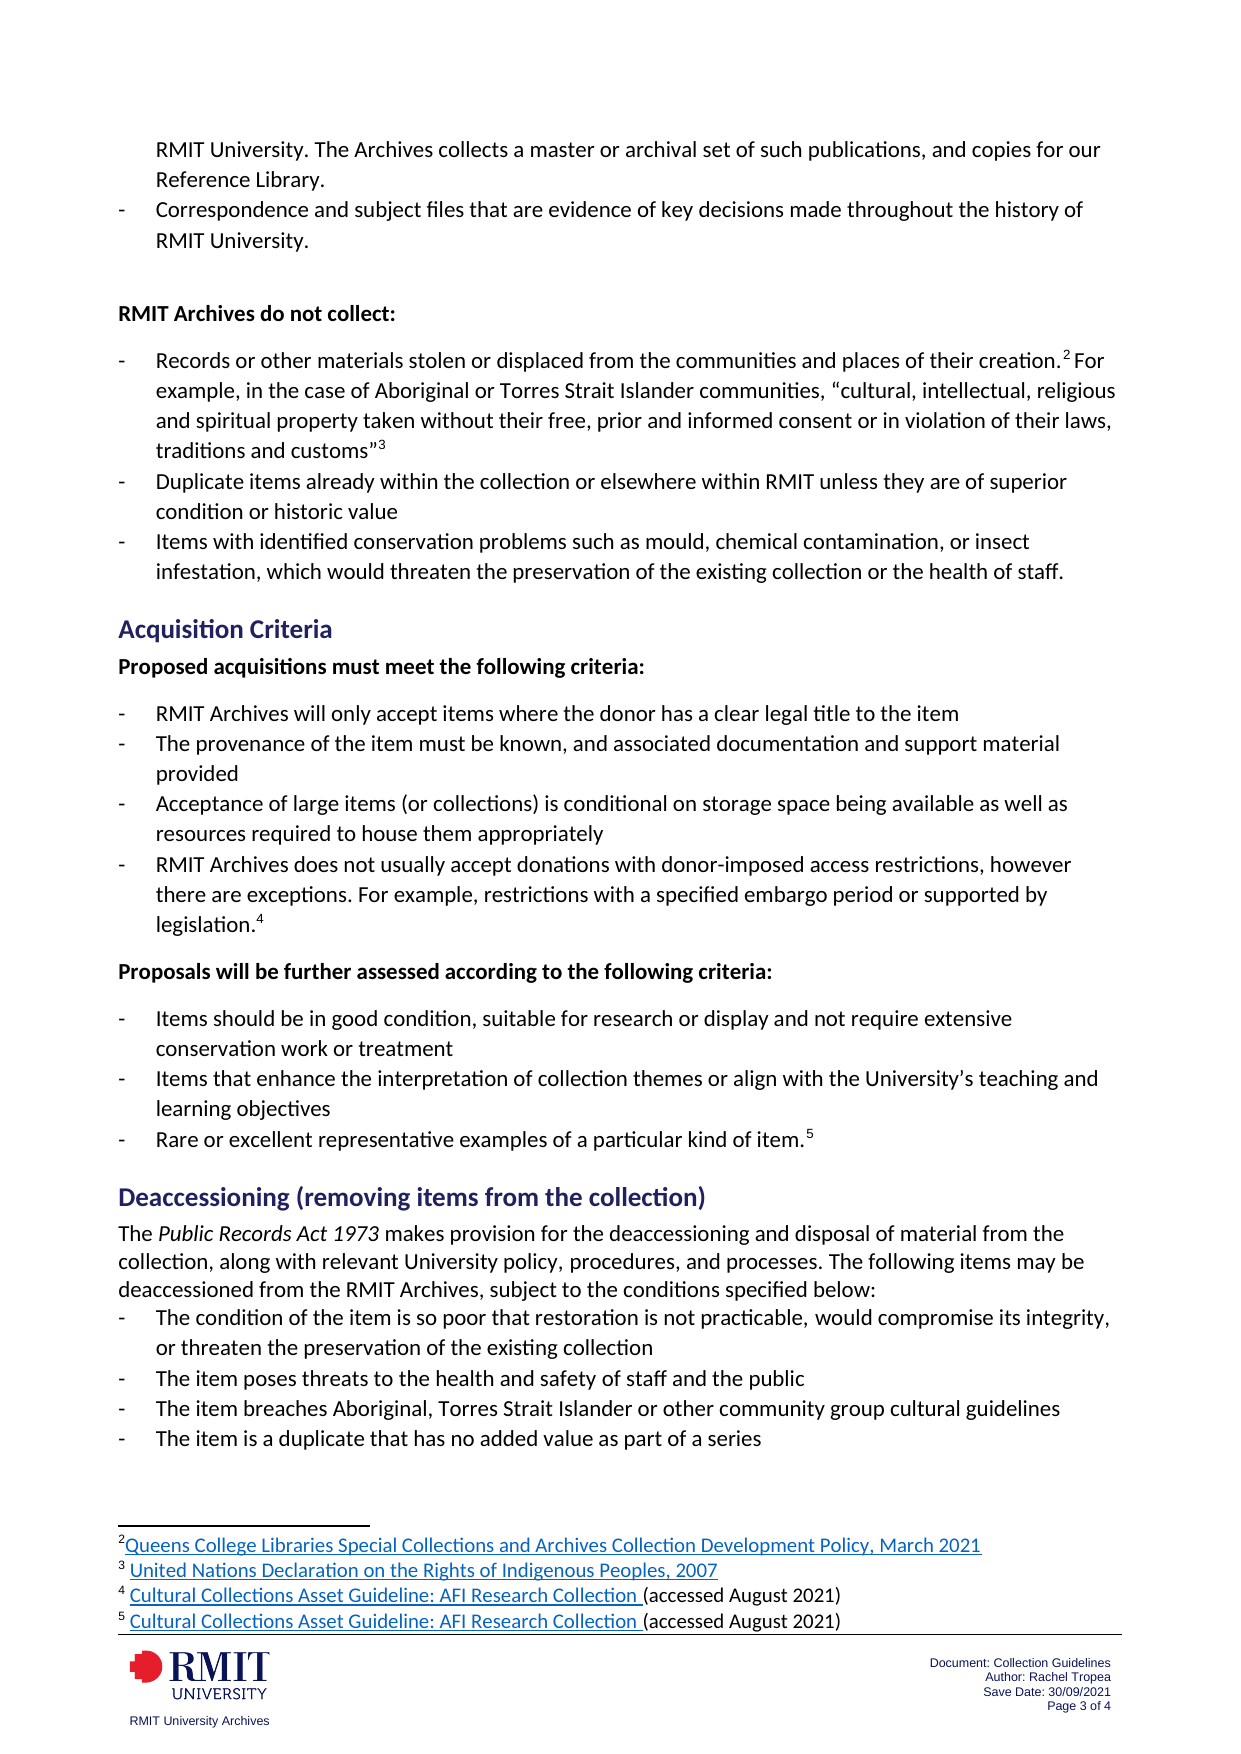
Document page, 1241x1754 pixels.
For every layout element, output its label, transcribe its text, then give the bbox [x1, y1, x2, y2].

subtitle Deaccessioning (removing items from the collection) [118, 1180, 1122, 1213]
list Rare or excellent representative examples of a particular kind of item. [118, 1125, 1122, 1153]
list Records or other materials stolen or displaced from the communities and places of their creation. For example, in the case of Aboriginal or Torres Strait Islander communities, “cultural, intellectual, religious and spiritual property taken without their free, prior and informed consent or in violation of their laws, traditions and customs” [118, 346, 1122, 464]
text Proposed acquisitions must meet the following criteria: [118, 652, 1122, 680]
list Duplicate items already within the collection or elsewhere within RMIT unless they are of superior condition or historic value [118, 467, 1122, 525]
list The item is a duplicate that has no added value as part of a series [118, 1424, 1122, 1452]
list RMIT Archives will only accept items where the donor has a clear legal title to the item [118, 699, 1122, 727]
list The provenance of the item must be known, and associated documentation and support material provided [118, 729, 1122, 787]
list Items that enhance the interpretation of collection themes or align with the University’s teaching and learning objectives [118, 1064, 1122, 1123]
subtitle Acquisition Criteria [118, 613, 1122, 646]
list The item poses threats to the health and safety of staff and the public [118, 1364, 1122, 1392]
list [118, 135, 1122, 193]
list Acceptance of large items (or collections) is conditional on storage space being available as well as resources required to house them appropriately [118, 789, 1122, 848]
text Proposals will be further assessed according to the following criteria: [118, 957, 1122, 985]
text The Public Records Act 1973 makes provision for the deaccessioning and disposal of material from the collection, along with relevant University policy, procedures, and processes. The following items may be deaccessioned from the RMIT Archives, subject to the conditions specified below: [118, 1219, 1122, 1303]
list Items with identified conservation problems such as mould, chemical contamination, or insect infestation, which would threaten the preservation of the existing collection or the health of staff. [118, 527, 1122, 585]
list Items should be in good condition, suitable for research or display and not require extensive conservation work or treatment [118, 1004, 1122, 1062]
list The condition of the item is so poor that restoration is not practicable, would compromise its integrity, or threaten the preservation of the existing collection [118, 1303, 1122, 1362]
text RMIT Archives do not collect: [118, 299, 1122, 327]
list Correspondence and subject files that are evidence of key decisions made throughout the history of RMIT University. [118, 196, 1122, 254]
list RMIT Archives does not usually accept donations with donor-imposed access restrictions, however there are exceptions. For example, restrictions with a specified embargo period or supported by legislation. [118, 850, 1122, 938]
list The item breaches Aboriginal, Torres Strait Islander or other community group cultural guidelines [118, 1394, 1122, 1422]
